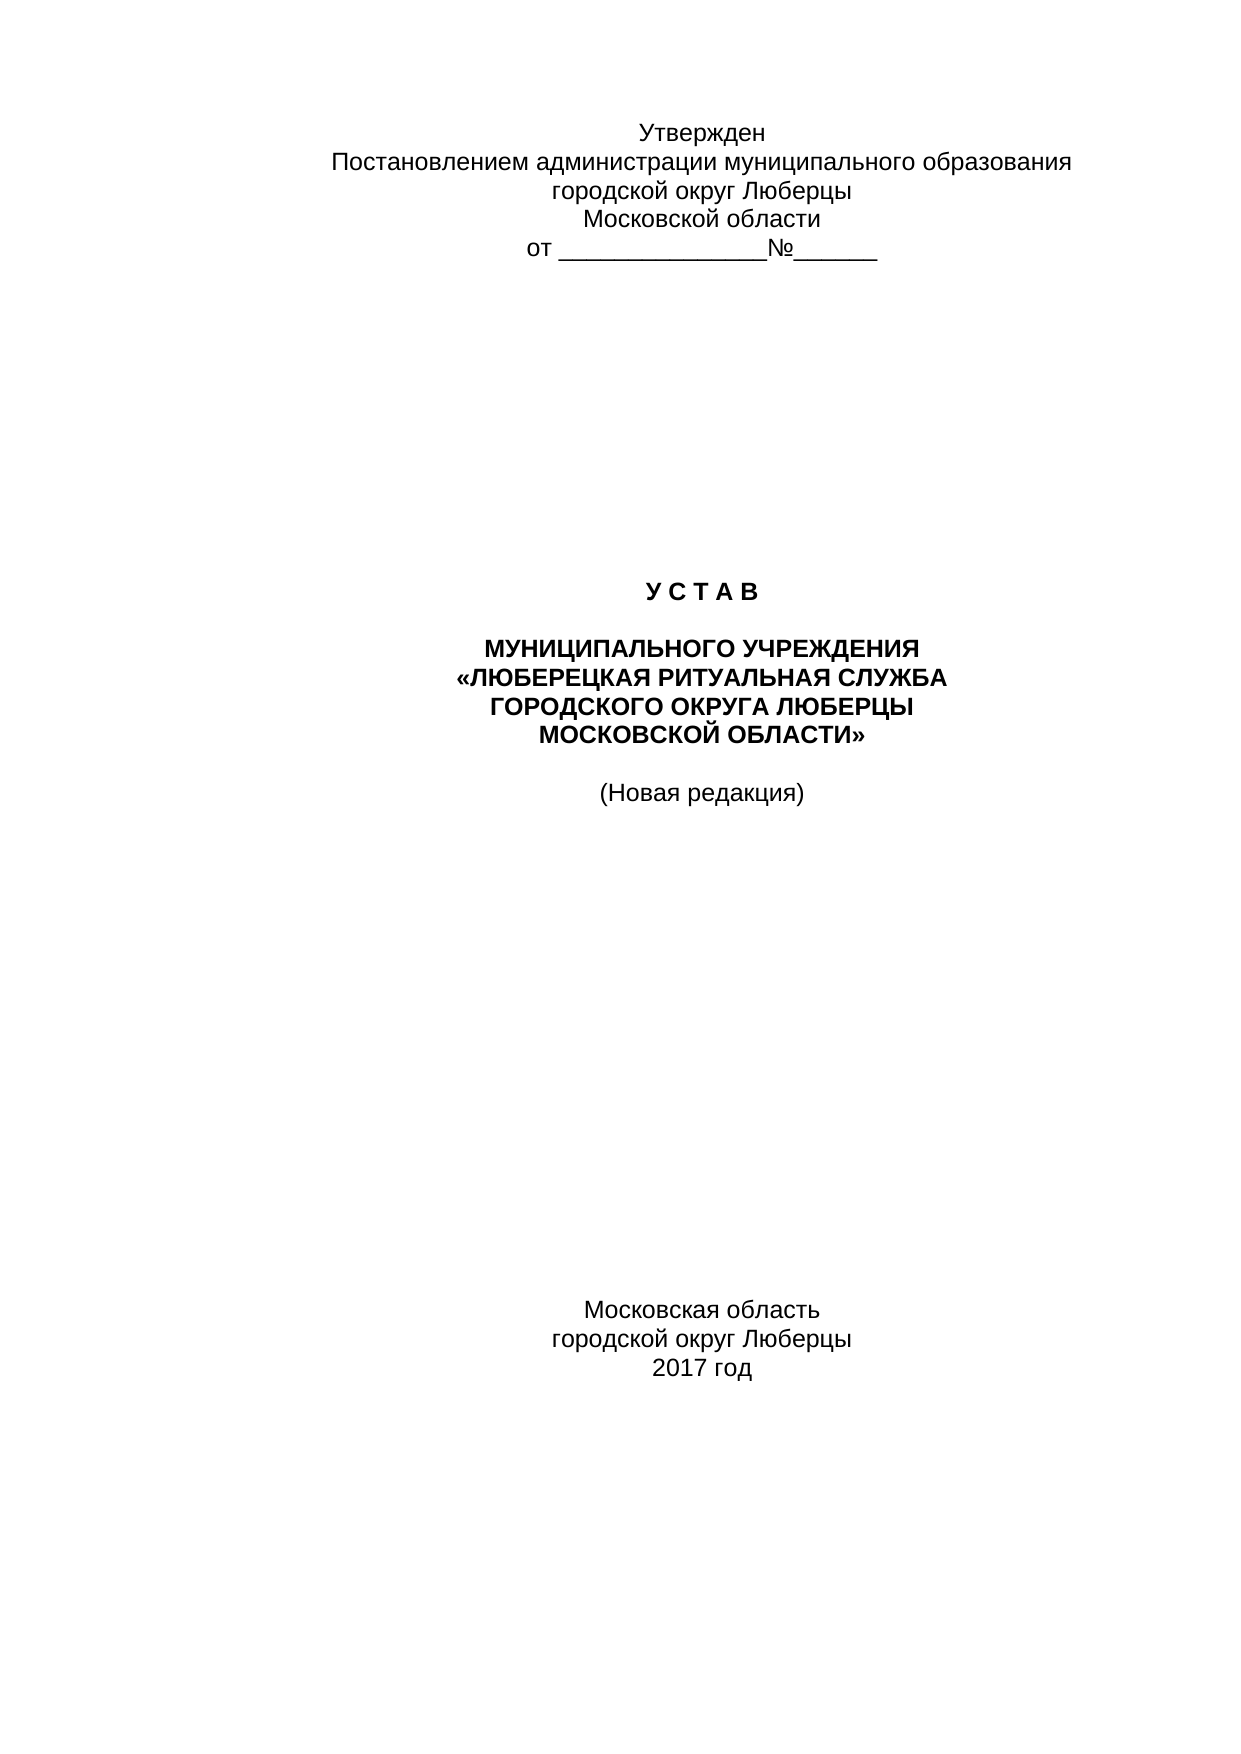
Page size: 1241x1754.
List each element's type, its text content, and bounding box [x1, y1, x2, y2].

text Утвержден [177, 118, 1152, 147]
text МУНИЦИПАЛЬНОГО УЧРЕЖДЕНИЯ [177, 634, 1152, 663]
text от _______________№______ [177, 233, 1152, 262]
text (Новая редакция) [177, 778, 1152, 807]
text Постановлением администрации муниципального образования [177, 147, 1152, 176]
text городской округ Люберцы [177, 176, 1152, 204]
text 2017 год [177, 1353, 1152, 1382]
text МОСКОВСКОЙ ОБЛАСТИ» [177, 720, 1152, 749]
text Московская область [177, 1295, 1152, 1324]
text ГОРОДСКОГО ОКРУГА ЛЮБЕРЦЫ [177, 692, 1152, 720]
text Московской области [177, 204, 1152, 233]
text «ЛЮБЕРЕЦКАЯ РИТУАЛЬНАЯ СЛУЖБА [177, 663, 1152, 692]
text У С Т А В [177, 577, 1152, 605]
text городской округ Люберцы [177, 1324, 1152, 1353]
